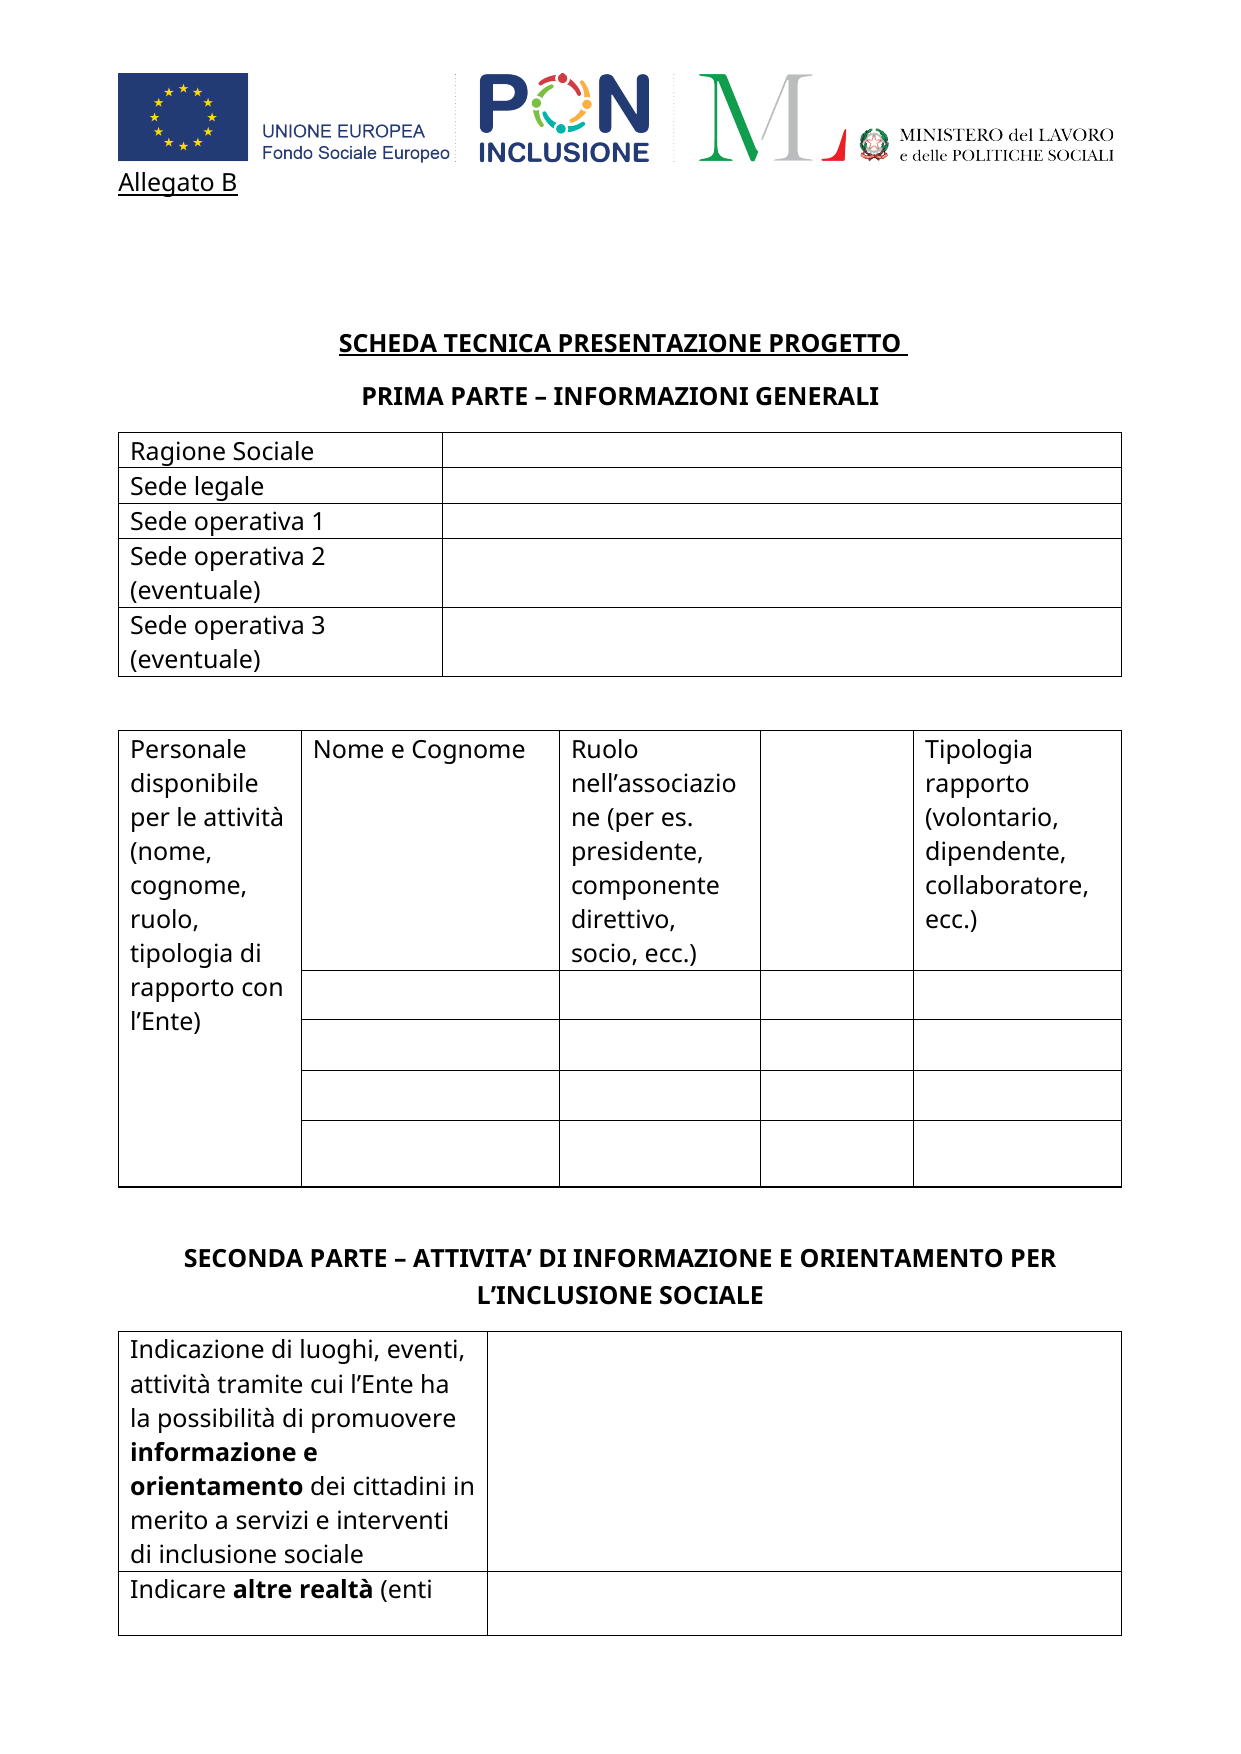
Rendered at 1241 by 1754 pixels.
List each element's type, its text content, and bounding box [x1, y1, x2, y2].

table_cell [302, 1020, 559, 1070]
table_header Nome e Cognome [302, 731, 559, 970]
table_cell [443, 504, 1121, 537]
table_cell [443, 539, 1121, 607]
table_cell [914, 1020, 1121, 1070]
table_cell [302, 1121, 559, 1186]
picture [118, 73, 1114, 165]
table_header Ruolo nell’associazione (per es. presidente, componente direttivo, socio, ecc.) [560, 731, 760, 970]
table_header Personale disponibile per le attività (nome, cognome, ruolo, tipologia di rapporto con l’Ente) [119, 731, 301, 1186]
text SECONDA PARTE – ATTIVITA’ DI INFORMAZIONE E ORIENTAMENTO PER L’INCLUSIONE SOCIALE [118, 1241, 1122, 1312]
table_cell [914, 1121, 1121, 1186]
table_cell [914, 1071, 1121, 1120]
table_cell [443, 608, 1121, 676]
table_header Ragione Sociale [119, 433, 442, 467]
table_cell [443, 468, 1121, 502]
table_cell [560, 1071, 760, 1120]
table_cell [761, 1071, 913, 1120]
table_cell [302, 1071, 559, 1120]
table_header [443, 433, 1121, 467]
table_cell Sede legale [119, 468, 442, 502]
table_cell [560, 971, 760, 1019]
table_cell [761, 1020, 913, 1070]
table_cell [302, 971, 559, 1019]
table_cell [914, 971, 1121, 1019]
table_cell [761, 1121, 913, 1186]
text Allegato B [118, 165, 1122, 199]
text PRIMA PARTE – INFORMAZIONI GENERALI [118, 379, 1122, 413]
table_header Indicazione di luoghi, eventi, attività tramite cui l’Ente ha la possibilità di promuovere informazione e orientamento dei cittadini in merito a servizi e interventi di inclusione sociale [119, 1332, 487, 1571]
table_header Tipologia rapporto (volontario, dipendente, collaboratore, ecc.) [914, 731, 1121, 970]
table_cell Sede operativa 3 (eventuale) [119, 608, 442, 676]
text SCHEDA TECNICA PRESENTAZIONE PROGETTO [118, 325, 1122, 359]
table_cell Sede operativa 1 [119, 504, 442, 537]
table_cell [488, 1572, 1121, 1635]
table_cell Sede operativa 2 (eventuale) [119, 539, 442, 607]
table_cell [560, 1020, 760, 1070]
table_header [761, 731, 913, 970]
table_cell [761, 971, 913, 1019]
table_header [488, 1332, 1121, 1571]
table_cell [560, 1121, 760, 1186]
